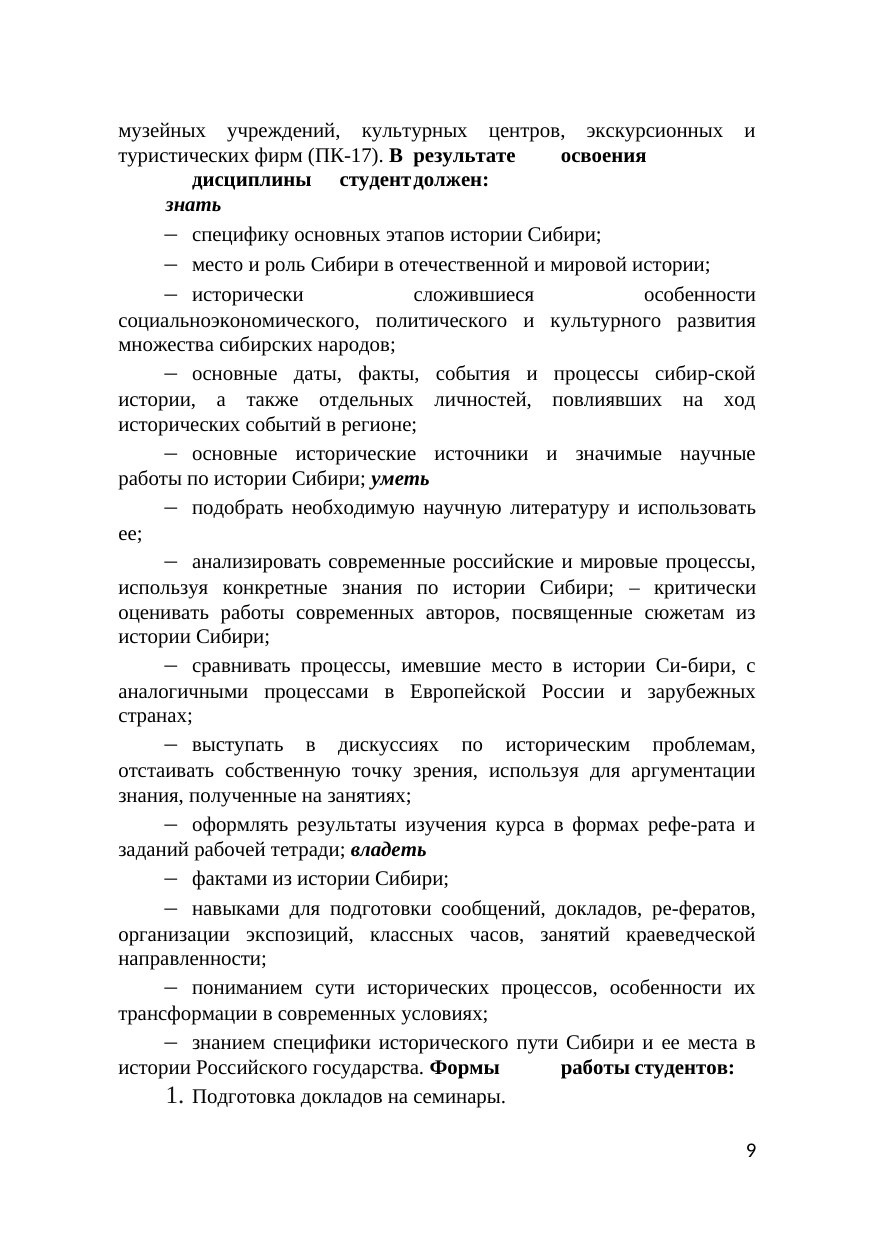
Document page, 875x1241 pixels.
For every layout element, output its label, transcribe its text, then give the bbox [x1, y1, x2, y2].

list место и роль Сибири в отечественной и мировой истории; [118, 248, 756, 277]
list Подготовка докладов на семинары. [165, 1080, 756, 1109]
list фактами из истории Сибири; [118, 862, 756, 891]
list сравнивать процессы, имевшие место в истории Си-бири, с аналогичными процессами в Европейской России и зарубежных странах; [118, 649, 756, 727]
list анализировать современные российские и мировые процессы, используя конкретные знания по истории Сибири; – критически оценивать работы современных авторов, посвященные сюжетам из истории Сибири; [118, 546, 756, 648]
list выступать в дискуссиях по историческим проблемам, отстаивать собственную точку зрения, используя для аргументации знания, полученные на занятиях; [118, 728, 756, 807]
text знать [165, 192, 756, 216]
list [118, 118, 756, 191]
list знанием специфики исторического пути Сибири и ее места в истории Российского государства. Формы работы студентов: [118, 1026, 756, 1079]
list исторически сложившиеся особенности социальноэкономического, политического и культурного развития множества сибирских народов; [118, 278, 756, 356]
list основные даты, факты, события и процессы сибир-ской истории, а также отдельных личностей, повлиявших на ход исторических событий в регионе; [118, 357, 756, 436]
list основные исторические источники и значимые научные работы по истории Сибири; уметь [118, 437, 756, 490]
list специфику основных этапов истории Сибири; [118, 218, 756, 247]
list оформлять результаты изучения курса в формах рефе-рата и заданий рабочей тетради; владеть [118, 808, 756, 861]
list подобрать необходимую научную литературу и использовать ее; [118, 491, 756, 544]
list навыками для подготовки сообщений, докладов, ре-фератов, организации экспозиций, классных часов, занятий краеведческой направленности; [118, 892, 756, 970]
list пониманием сути исторических процессов, особенности их трансформации в современных условиях; [118, 971, 756, 1025]
